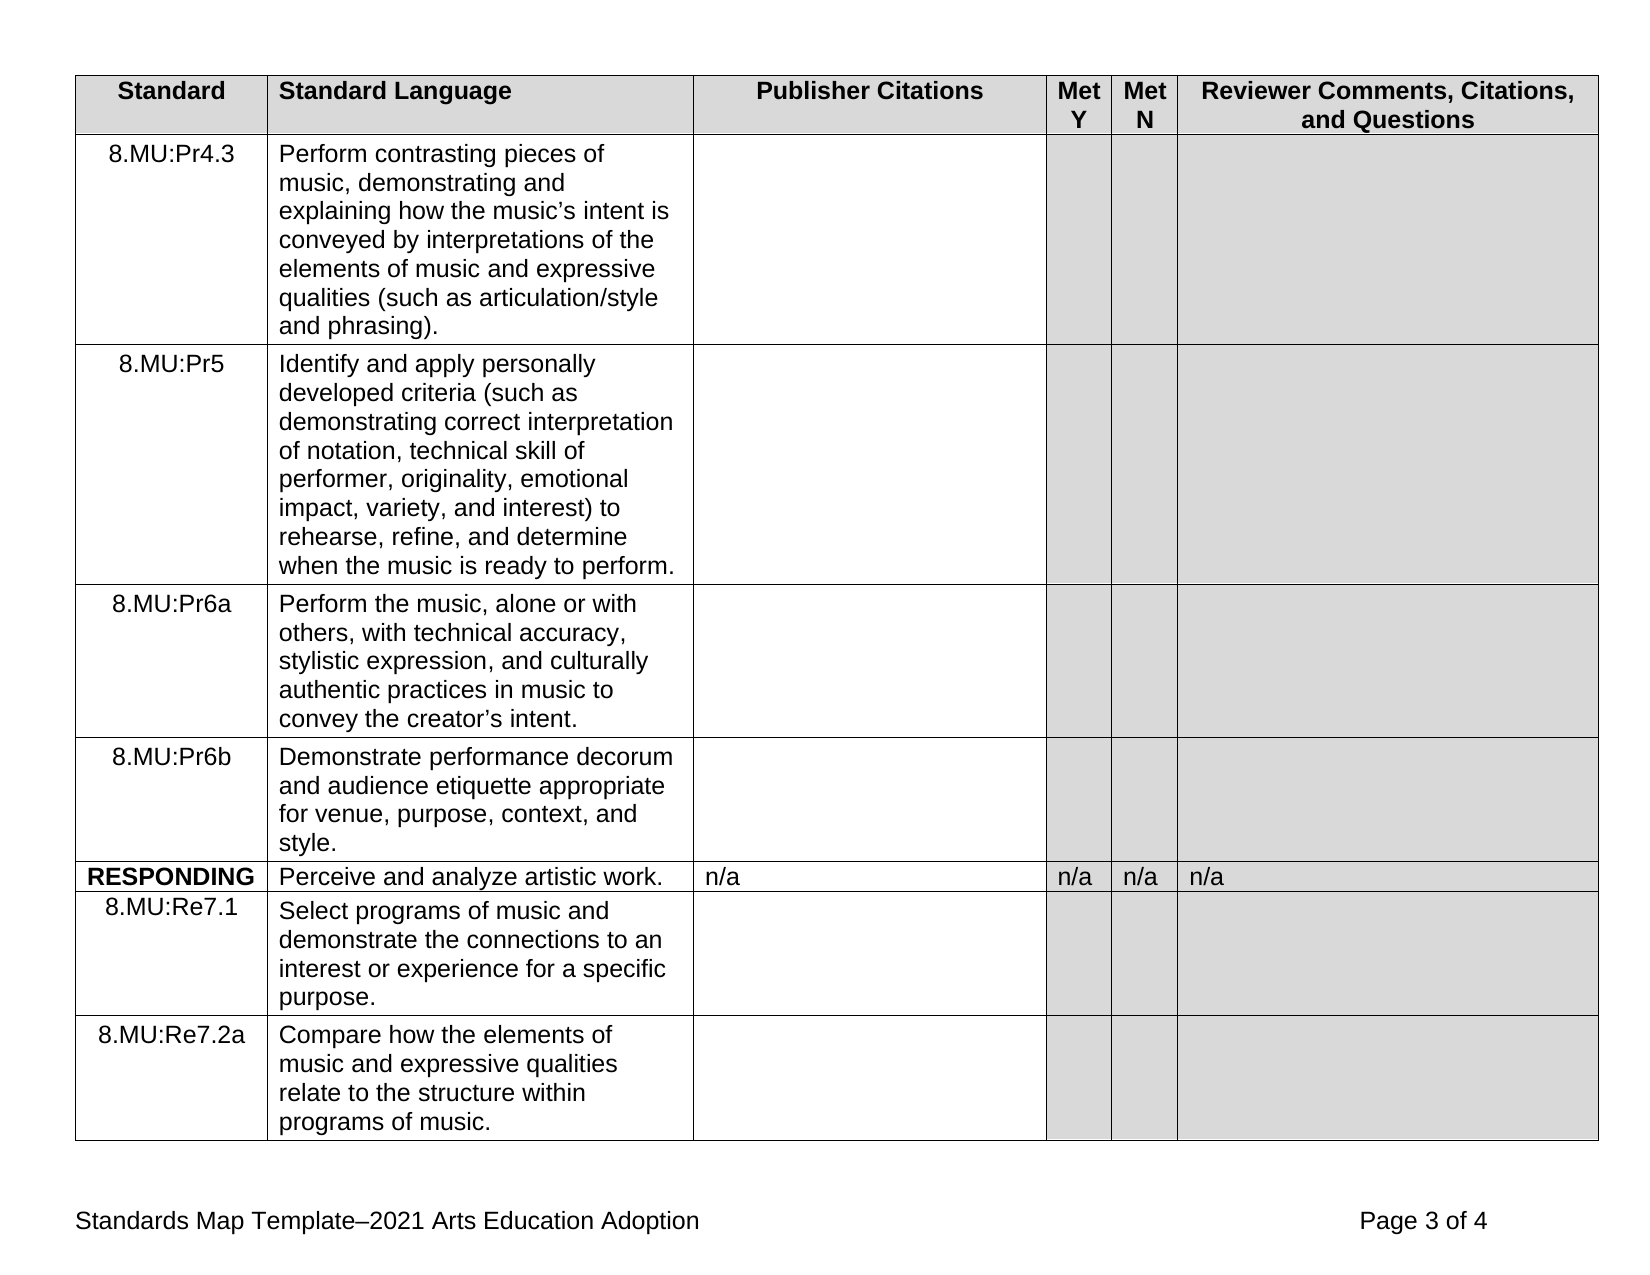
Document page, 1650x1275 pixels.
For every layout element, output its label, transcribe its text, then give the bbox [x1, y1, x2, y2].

table_cell Perform the music, alone or with others, with technical accuracy, stylistic expression, and culturally authentic practices in music to convey the creator’s intent. [268, 585, 693, 737]
table_header Met Y [1047, 76, 1111, 133]
table_cell 8.MU:Pr6a [76, 585, 267, 737]
table_cell [1047, 1016, 1111, 1139]
table_cell 8.MU:Pr4.3 [76, 135, 267, 344]
table_cell [1178, 135, 1598, 344]
table_cell 8.MU:Pr6b [76, 738, 267, 861]
table_header Standard [76, 76, 267, 133]
table_cell [694, 892, 1046, 1015]
table_cell [1047, 585, 1111, 737]
table_header Standard Language [268, 76, 693, 133]
table_cell [1178, 892, 1598, 1015]
table_cell [1112, 1016, 1177, 1139]
table_cell [1047, 738, 1111, 861]
table_cell n/a [694, 862, 1046, 891]
table_cell Identify and apply personally developed criteria (such as demonstrating correct interpretation of notation, technical skill of performer, originality, emotional impact, variety, and interest) to rehearse, refine, and determine when the music is ready to perform. [268, 345, 693, 583]
table_cell [1047, 135, 1111, 344]
table_cell [694, 345, 1046, 583]
table_cell [1178, 738, 1598, 861]
table_cell [694, 585, 1046, 737]
table_cell Demonstrate performance decorum and audience etiquette appropriate for venue, purpose, context, and style. [268, 738, 693, 861]
table_cell 8.MU:Re7.2a [76, 1016, 267, 1139]
table_cell [1178, 345, 1598, 583]
table_cell 8.MU:Re7.1 [76, 892, 267, 1015]
table_header Met N [1112, 76, 1177, 133]
table_cell n/a [1178, 862, 1598, 891]
table_cell RESPONDING [76, 862, 267, 891]
table_cell [1112, 345, 1177, 583]
table_cell [1112, 585, 1177, 737]
table_cell [694, 135, 1046, 344]
table_cell [694, 738, 1046, 861]
table_header Publisher Citations [694, 76, 1046, 133]
table_cell Perceive and analyze artistic work. [268, 862, 693, 891]
table_cell [1178, 585, 1598, 737]
table_cell n/a [1047, 862, 1111, 891]
table_cell Perform contrasting pieces of music, demonstrating and explaining how the music’s intent is conveyed by interpretations of the elements of music and expressive qualities (such as articulation/style and phrasing). [268, 135, 693, 344]
table_cell n/a [1112, 862, 1177, 891]
table_cell [1178, 1016, 1598, 1139]
table_cell [1112, 135, 1177, 344]
table_cell [694, 1016, 1046, 1139]
table_cell [1047, 892, 1111, 1015]
table_cell [1112, 892, 1177, 1015]
table_cell [1047, 345, 1111, 583]
table_cell Select programs of music and demonstrate the connections to an interest or experience for a specific purpose. [268, 892, 693, 1015]
table_header Reviewer Comments, Citations, and Questions [1178, 76, 1598, 133]
table_cell 8.MU:Pr5 [76, 345, 267, 583]
table_cell [1112, 738, 1177, 861]
table_cell Compare how the elements of music and expressive qualities relate to the structure within programs of music. [268, 1016, 693, 1139]
